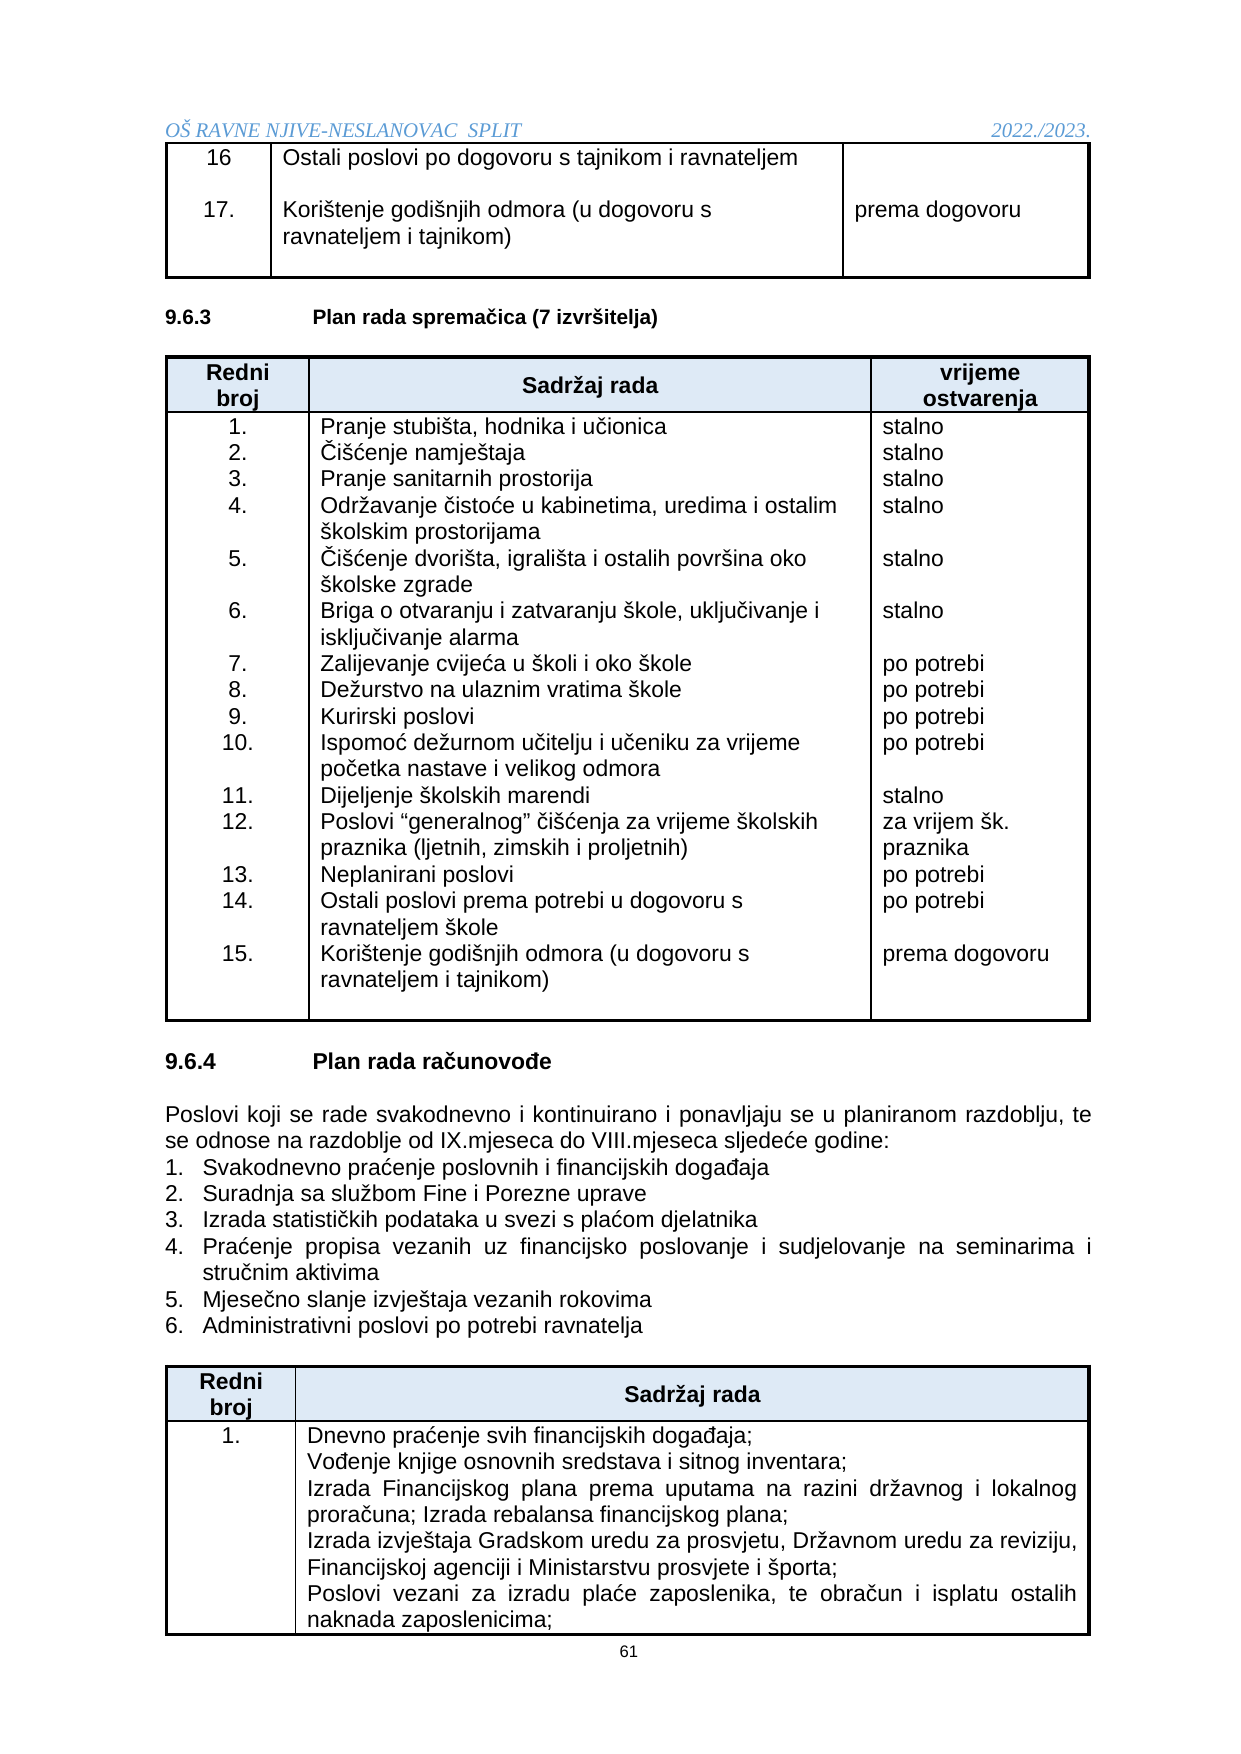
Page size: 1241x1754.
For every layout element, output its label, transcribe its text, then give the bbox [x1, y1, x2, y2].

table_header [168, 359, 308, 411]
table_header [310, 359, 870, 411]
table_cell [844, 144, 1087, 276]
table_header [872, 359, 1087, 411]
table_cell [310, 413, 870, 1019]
list Izrada statističkih podataka u svezi s plaćom djelatnika [165, 1206, 1092, 1233]
list Praćenje propisa vezanih uz financijsko poslovanje i sudjelovanje na seminarima i stručnim aktivima [165, 1233, 1092, 1286]
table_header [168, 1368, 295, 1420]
list Mjesečno slanje izvještaja vezanih rokovima [165, 1286, 1092, 1312]
list Suradnja sa službom Fine i Porezne uprave [165, 1180, 1092, 1206]
text 9.6.3 Plan rada spremačica (7 izvršitelja) [165, 305, 1092, 329]
text Poslovi koji se rade svakodnevno i kontinuirano i ponavljaju se u planiranom razdoblju, te se odnose na razdoblje od IX.mjeseca do VIII.mjeseca sljedeće godine: [165, 1101, 1092, 1154]
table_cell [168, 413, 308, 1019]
list Svakodnevno praćenje poslovnih i financijskih događaja [165, 1154, 1092, 1180]
text 9.6.4 Plan rada računovođe [165, 1048, 1092, 1075]
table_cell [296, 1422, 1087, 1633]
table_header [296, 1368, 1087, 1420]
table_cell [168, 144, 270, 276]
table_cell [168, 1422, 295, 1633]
list Administrativni poslovi po potrebi ravnatelja [165, 1312, 1092, 1338]
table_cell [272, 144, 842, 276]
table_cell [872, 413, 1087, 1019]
